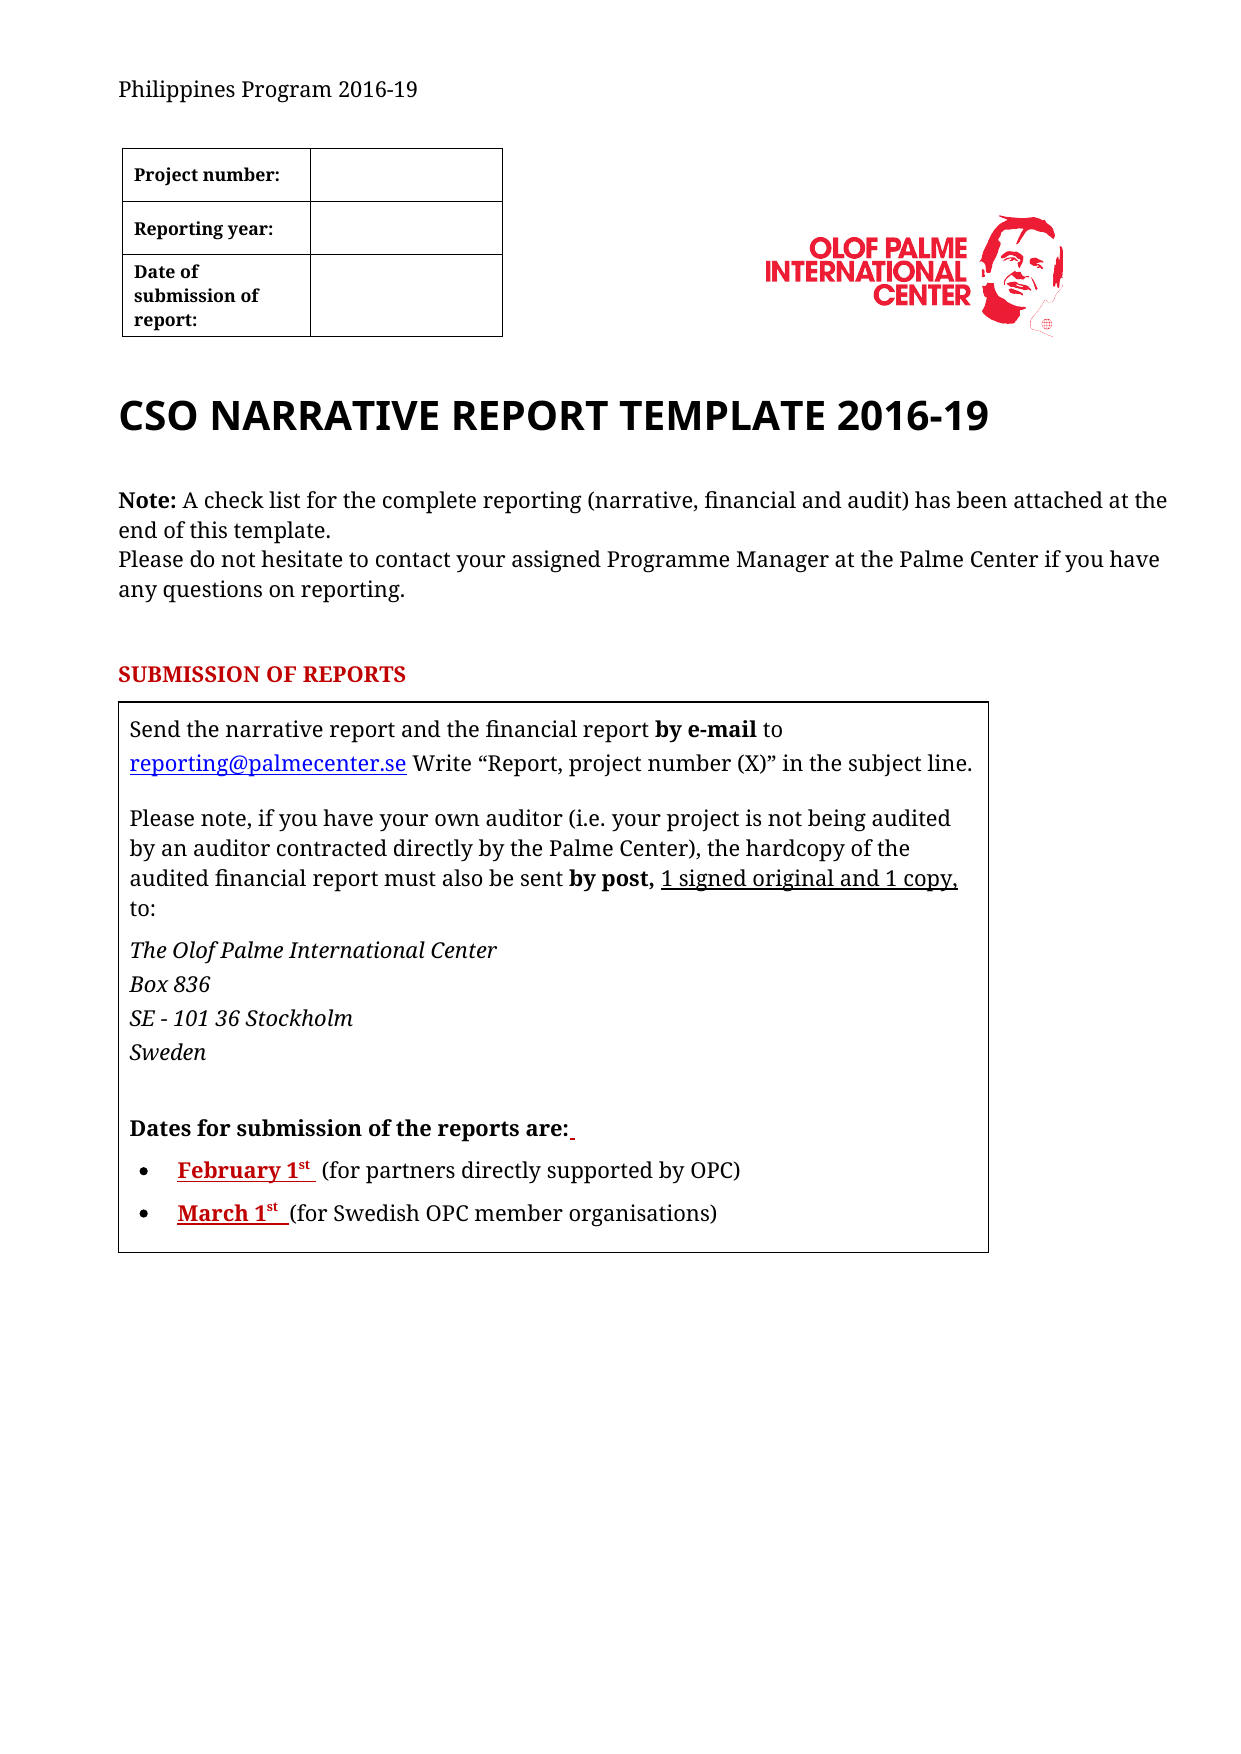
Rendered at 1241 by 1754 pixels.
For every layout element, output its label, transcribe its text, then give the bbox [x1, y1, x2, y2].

subtitle cso narrative REport template 2016-19 [118, 387, 1181, 443]
text Note: A check list for the complete reporting (narrative, financial and audit) has been attached at the end of this template. [118, 485, 1181, 544]
table_cell Date of submission of report: [123, 255, 310, 336]
table_cell Reporting year: [123, 202, 310, 254]
picture [766, 215, 1063, 338]
text Please do not hesitate to contact your assigned Programme Manager at the Palme Center if you have any questions on reporting. [118, 544, 1181, 604]
table_header Send the narrative report and the financial report by e-mail to reporting@palmecenter.se Write “Report, project number (X)” in the subject line. Please note, if you have your own auditor (i.e. your project is not being audited by an auditor contracted directly by the Palme Center), the hardcopy of the audited financial report must also be sent by post, 1 signed original and 1 copy, to: The Olof Palme International Center Box 836 SE - 101 36 Stockholm Sweden Dates for submission of the reports are: February 1st (for partners directly supported by OPC) March 1st (for Swedish OPC member organisations) [119, 703, 988, 1252]
table_header [311, 149, 502, 201]
table_cell [311, 202, 502, 254]
table_header Project number: [123, 149, 310, 201]
table_cell [311, 255, 502, 336]
text SUBMISSION OF REPORTS [118, 659, 1181, 689]
